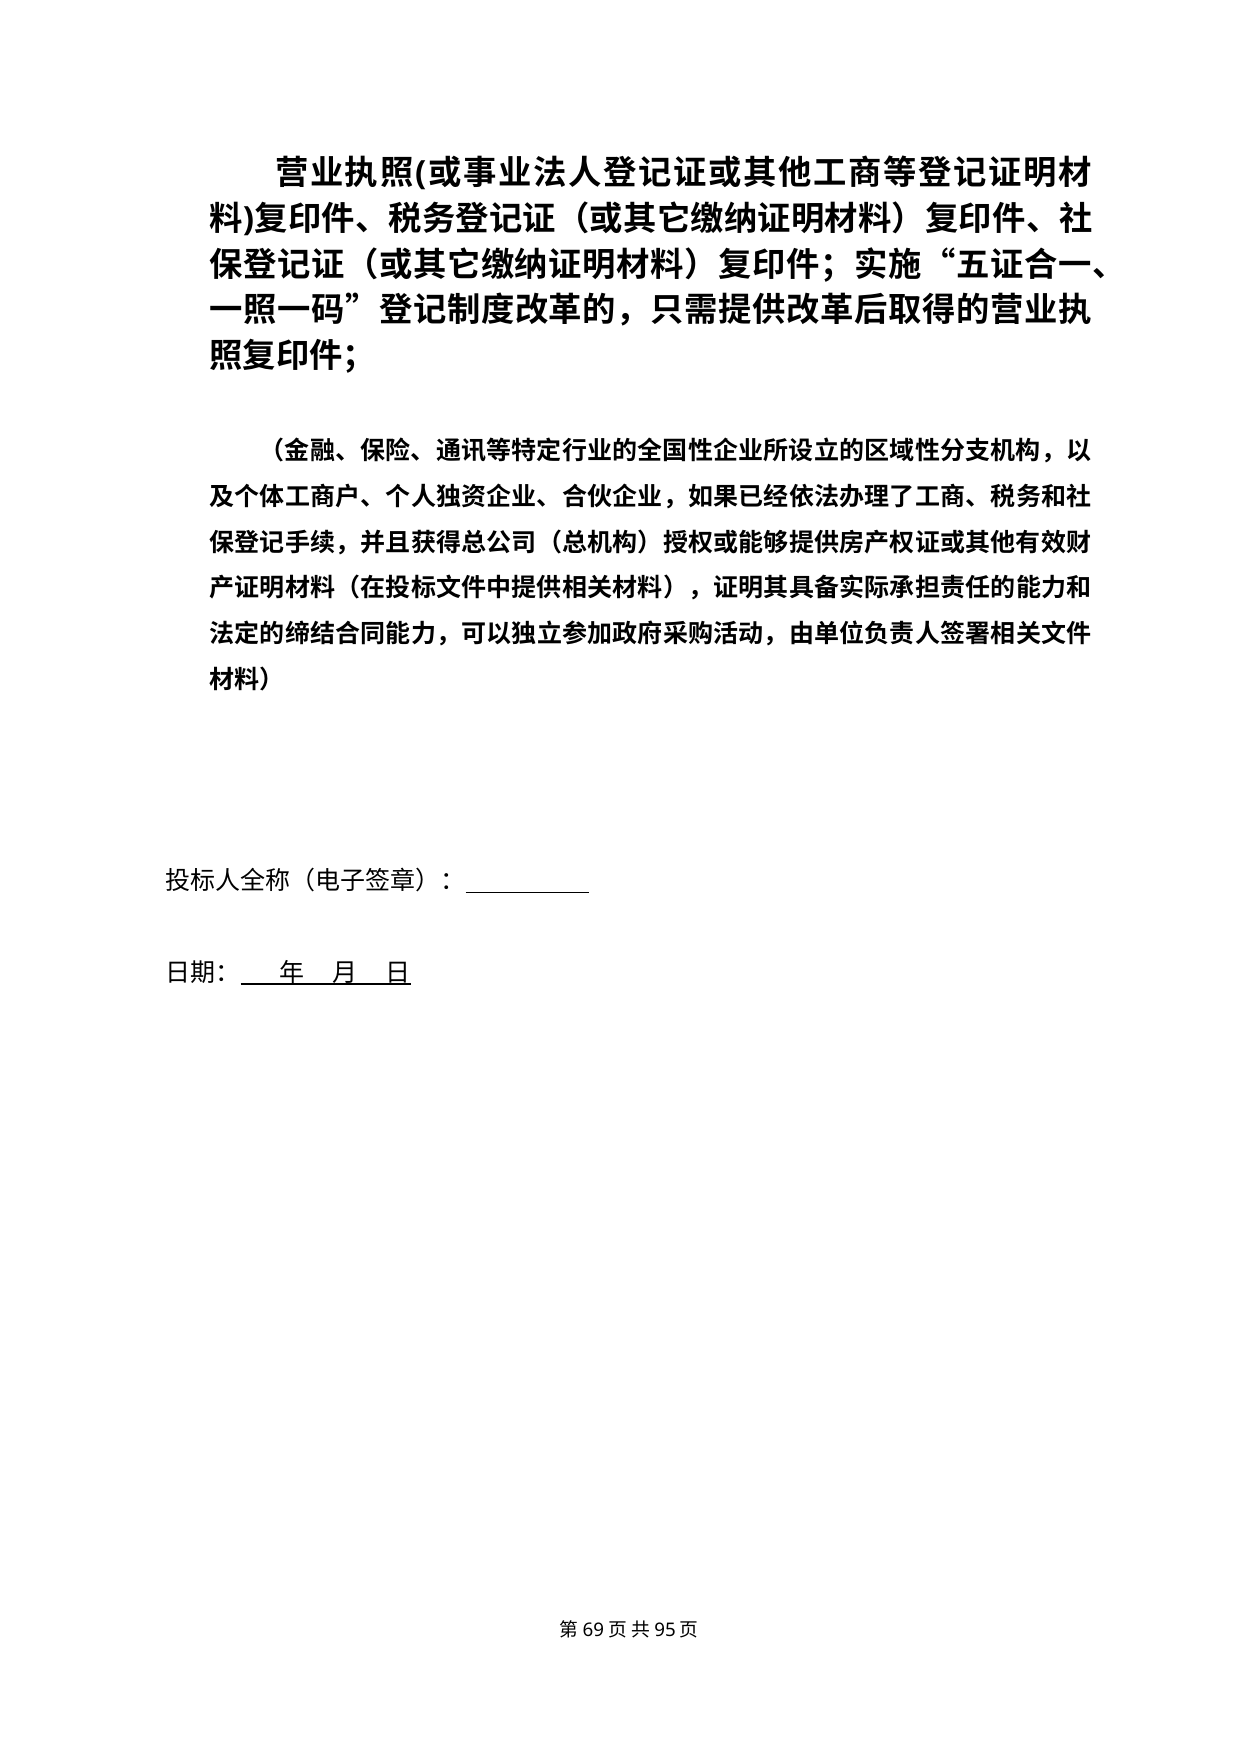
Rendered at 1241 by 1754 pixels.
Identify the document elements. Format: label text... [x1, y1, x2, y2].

text （金融、保险、通讯等特定行业的全国性企业所设立的区域性分支机构，以及个体工商户、个人独资企业、合伙企业，如果已经依法办理了工商、税务和社保登记手续，并且获得总公司（总机构）授权或能够提供房产权证或其他有效财产证明材料（在投标文件中提供相关材料），证明其具备实际承担责任的能力和法定的缔结合同能力，可以独立参加政府采购活动，由单位负责人签署相关文件材料） [209, 423, 1092, 698]
text 营业执照(或事业法人登记证或其他工商等登记证明材料)复印件、税务登记证（或其它缴纳证明材料）复印件、社保登记证（或其它缴纳证明材料）复印件；实施“五证合一、一照一码”登记制度改革的，只需提供改革后取得的营业执照复印件； [209, 148, 1092, 377]
text 投标人全称（电子签章）： [165, 853, 1092, 899]
text 日期： 年 月 日 [165, 944, 1092, 990]
